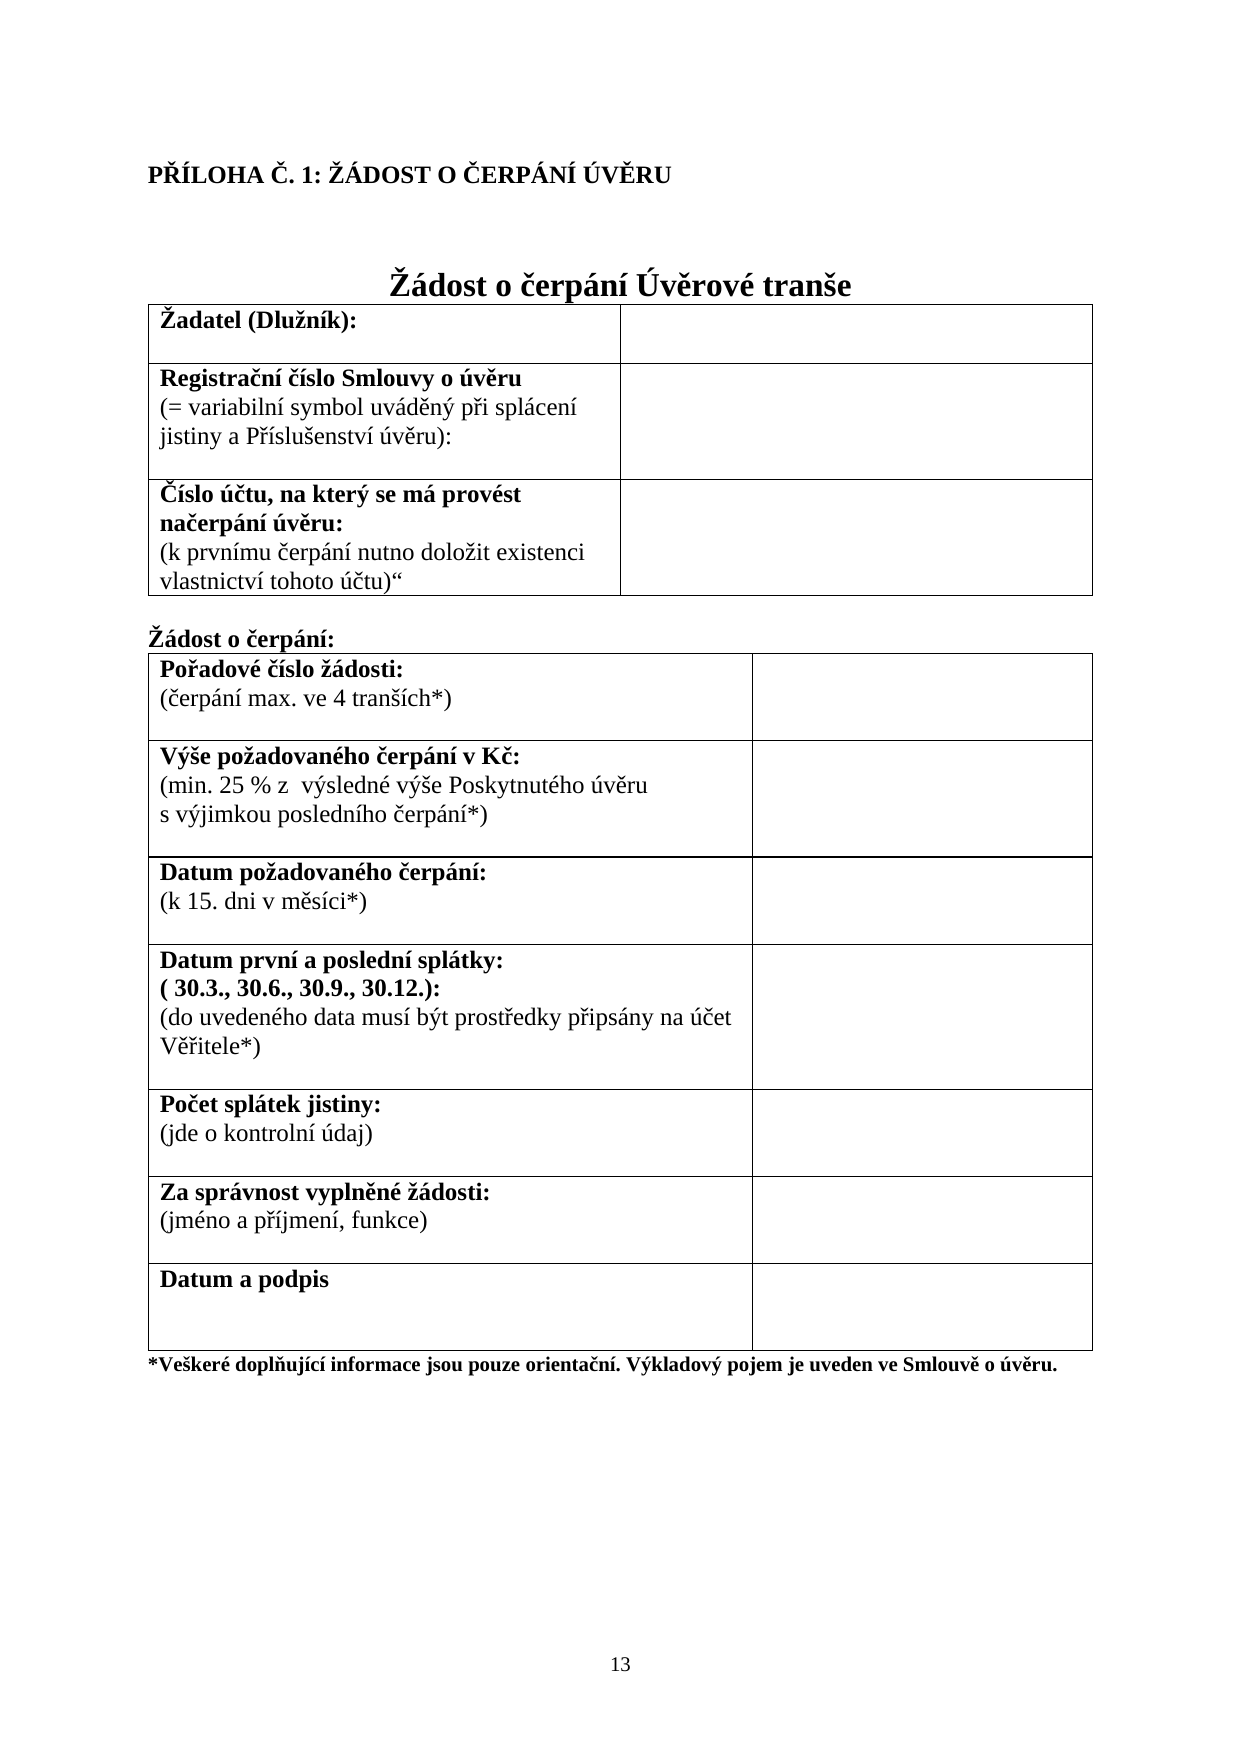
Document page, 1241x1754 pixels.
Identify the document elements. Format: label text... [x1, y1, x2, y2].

table_cell [753, 1177, 1092, 1263]
table_cell [753, 1264, 1092, 1350]
table_cell [621, 480, 1092, 594]
table_cell Registrační číslo Smlouvy o úvěru (= variabilní symbol uváděný při splácení jistiny a Příslušenství úvěru): [149, 364, 620, 478]
table_cell Datum první a poslední splátky: ( 30.3., 30.6., 30.9., 30.12.): (do uvedeného data musí být prostředky připsány na účet Věřitele*) [149, 945, 752, 1088]
table_cell [753, 1090, 1092, 1176]
table_cell Datum požadovaného čerpání: (k 15. dni v měsíci*) [149, 858, 752, 944]
table_cell [753, 945, 1092, 1088]
table_header [753, 654, 1092, 740]
text Žádost o čerpání: [148, 624, 1092, 653]
table_cell Výše požadovaného čerpání v Kč: (min. 25 % z výsledné výše Poskytnutého úvěru s výjimkou posledního čerpání*) [149, 741, 752, 856]
table_header [621, 305, 1092, 362]
subtitle Příloha č. 1: Žádost o čerpání Úvěru [148, 160, 1092, 189]
table_cell [753, 741, 1092, 856]
table_cell Za správnost vyplněné žádosti: (jméno a příjmení, funkce) [149, 1177, 752, 1263]
table_cell [753, 858, 1092, 944]
text *Veškeré doplňující informace jsou pouze orientační. Výkladový pojem je uveden ve Smlouvě o úvěru. [148, 1351, 1092, 1376]
table_header Žadatel (Dlužník): [149, 305, 620, 362]
table_cell Počet splátek jistiny: (jde o kontrolní údaj) [149, 1090, 752, 1176]
table_header Pořadové číslo žádosti: (čerpání max. ve 4 tranších*) [149, 654, 752, 740]
text Žádost o čerpání Úvěrové tranše [148, 266, 1092, 304]
table_cell Číslo účtu, na který se má provést načerpání úvěru: (k prvnímu čerpání nutno doložit existenci vlastnictví tohoto účtu)“ [149, 480, 620, 594]
table_cell [621, 364, 1092, 478]
table_cell Datum a podpis [149, 1264, 752, 1350]
